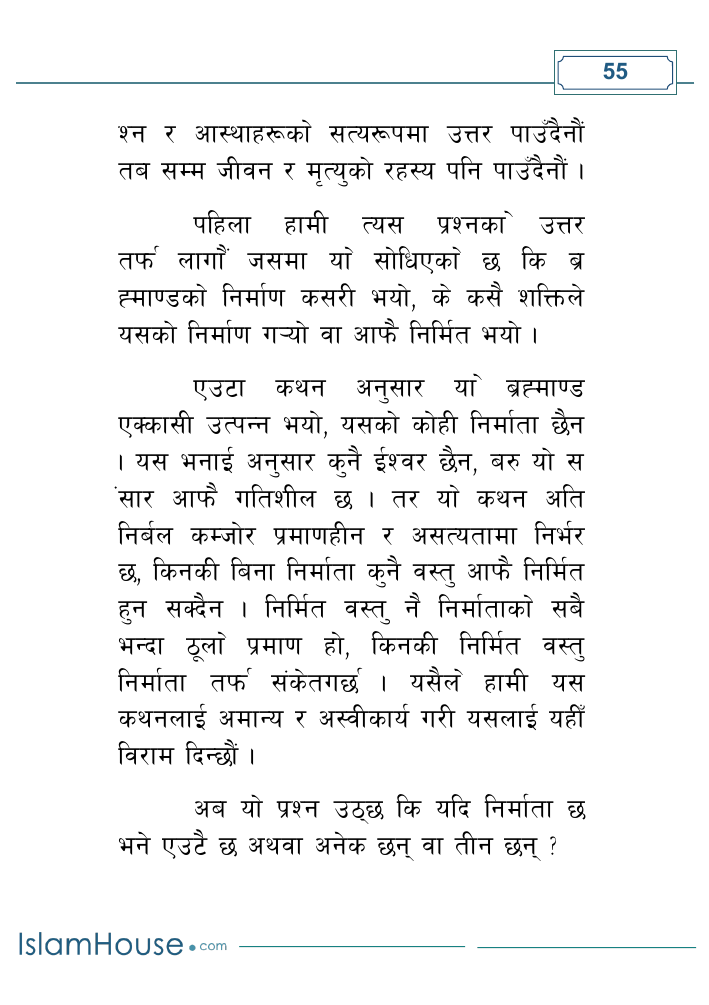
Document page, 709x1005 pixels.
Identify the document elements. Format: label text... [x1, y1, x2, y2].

text ca of] k|Zg p7\5 ls olb lgdf{tf 5 eg] Pp6} 5 cyjf cg]s 5g\ jf tLg 5g\ < [118, 793, 586, 864]
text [118, 118, 586, 189]
text klxnf xfdL To; k|Zgsf] pQ/ tkm{ nfuf}+ h;df of] ;f]lwPsf] 5 ls a|Xdf08sf] lgdf{0f s;/L eof], s] s;} zlQmn] o;sf] lgdf{0f u¥of] jf cfkm} lgld{t eof] . [118, 208, 586, 353]
text Pp6f syg cg';f/ of] a|Xdf08 PSsf;L pTkGg eof], o;sf] sf]xL lgdf{tf 5}g . o; egfO{ cg';f/ s'g} O{Zj/ 5}g, a? of] ;+;f/ cfkm} ultzLn 5 . t/ of] syg clt lga{n sDhf]/ k|df0fxLg / c;Totfdf lge{/ 5, lsgsL lagf lgdf{tf s'g} j:t' cfkm} lgld{t x'g ;Sb}g . lgld{t j:t' g} lgdf{tfsf] ;a} eGbf 7"nf] k|df0f xf], lsgsL lgld{t j:t' lgdf{tf tkm{ ;+s]tu5{ . o;}n] xfdL o; sygnfO{ cdfGo / c:jLsfo{ u/L o;nfO{ oxLF lj/fd lbG5f}+ . [118, 372, 586, 774]
picture [471, 929, 697, 962]
picture [12, 928, 466, 961]
